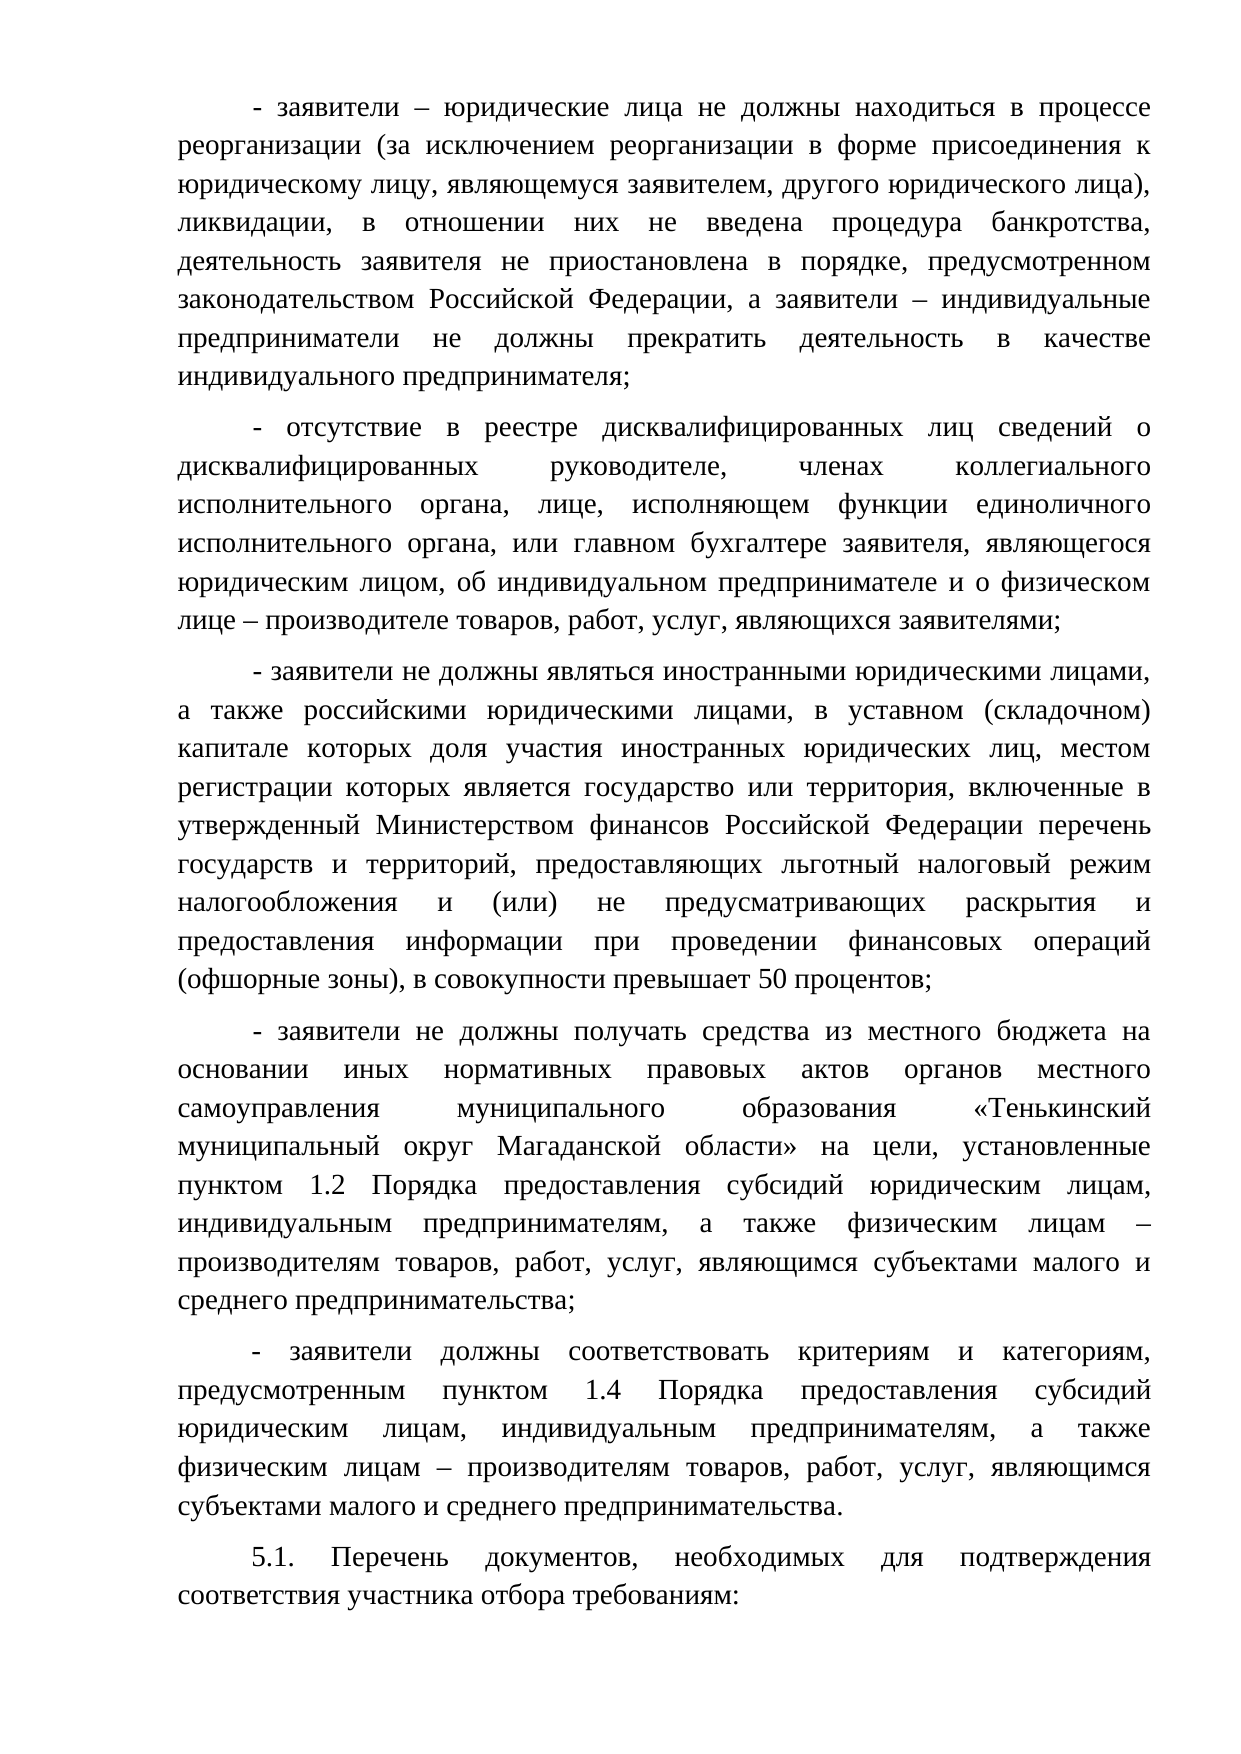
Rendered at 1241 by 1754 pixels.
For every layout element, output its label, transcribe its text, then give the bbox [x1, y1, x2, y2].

text - заявители – юридические лица не должны находиться в процессе реорганизации (за исключением реорганизации в форме присоединения к юридическому лицу, являющемуся заявителем, другого юридического лица), ликвидации, в отношении них не введена процедура банкротства, деятельность заявителя не приостановлена в порядке, предусмотренном законодательством Российской Федерации, а заявители – индивидуальные предприниматели не должны прекратить деятельность в качестве индивидуального предпринимателя; [177, 89, 1152, 392]
text 5.1. Перечень документов, необходимых для подтверждения соответствия участника отбора требованиям: [177, 1539, 1152, 1611]
text - заявители не должны получать средства из местного бюджета на основании иных нормативных правовых актов органов местного самоуправления муниципального образования «Тенькинский муниципальный округ Магаданской области» на цели, установленные пунктом 1.2 Порядка предоставления субсидий юридическим лицам, индивидуальным предпринимателям, а также физическим лицам – производителям товаров, работ, услуг, являющимся субъектами малого и среднего предпринимательства; [177, 1013, 1152, 1316]
text - заявители не должны являться иностранными юридическими лицами, а также российскими юридическими лицами, в уставном (складочном) капитале которых доля участия иностранных юридических лиц, местом регистрации которых является государство или территория, включенные в утвержденный Министерством финансов Российской Федерации перечень государств и территорий, предоставляющих льготный налоговый режим налогообложения и (или) не предусматривающих раскрытия и предоставления информации при проведении финансовых операций (офшорные зоны), в совокупности превышает 50 процентов; [177, 653, 1152, 995]
text - заявители должны соответствовать критериям и категориям, предусмотренным пунктом 1.4 Порядка предоставления субсидий юридическим лицам, индивидуальным предпринимателям, а также физическим лицам – производителям товаров, работ, услуг, являющимся субъектами малого и среднего предпринимательства. [177, 1333, 1152, 1521]
text - отсутствие в реестре дисквалифицированных лиц сведений о дисквалифицированных руководителе, членах коллегиального исполнительного органа, лице, исполняющем функции единоличного исполнительного органа, или главном бухгалтере заявителя, являющегося юридическим лицом, об индивидуальном предпринимателе и о физическом лице – производителе товаров, работ, услуг, являющихся заявителями; [177, 409, 1152, 636]
